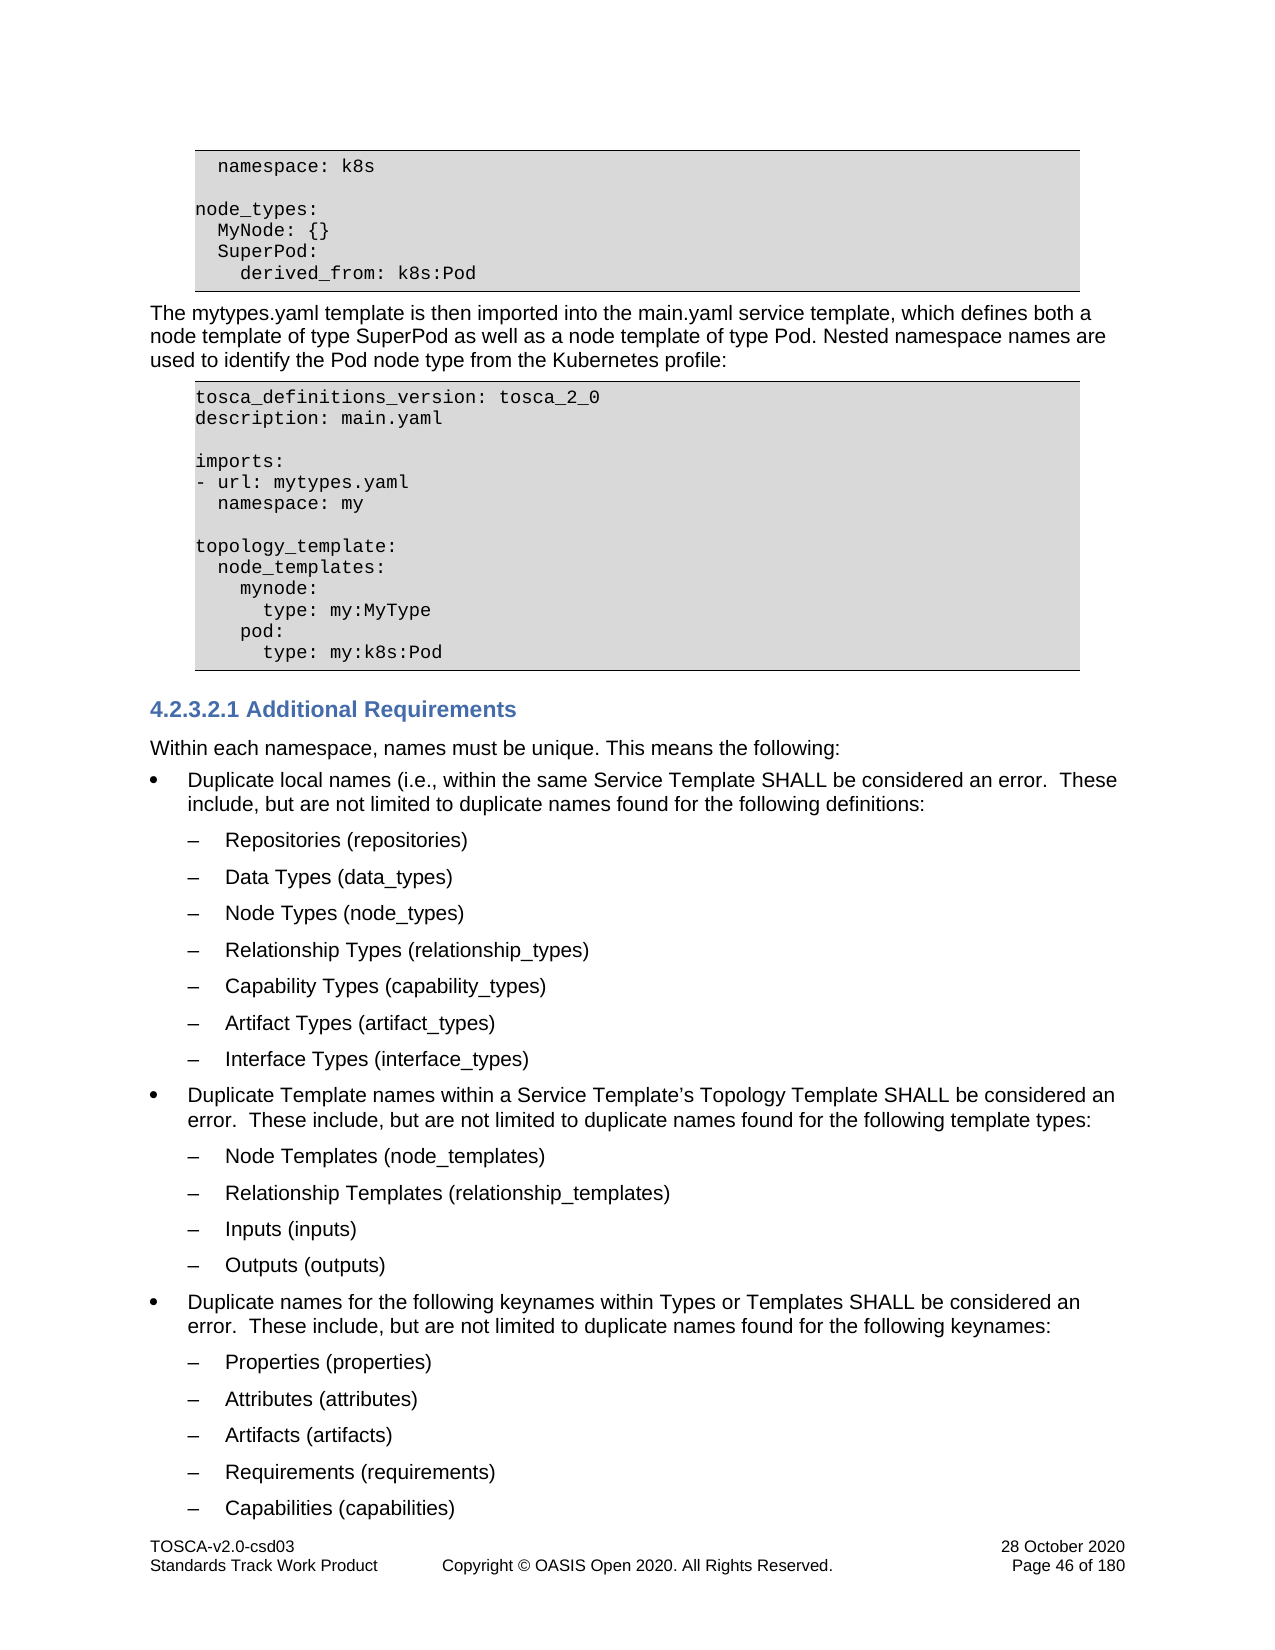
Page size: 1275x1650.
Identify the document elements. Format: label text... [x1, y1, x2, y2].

text pod: [195, 614, 1080, 636]
subtitle Additional Requirements [150, 696, 1125, 723]
text MyNode: {} [195, 214, 1080, 235]
text type: my:MyType [195, 593, 1080, 614]
text node_types: [195, 192, 1080, 214]
list Capabilities (capabilities) [187, 1496, 1125, 1520]
list Duplicate names for the following keynames within Types or Templates SHALL be considered an error. These include, but are not limited to duplicate names found for the following keynames: [150, 1290, 1125, 1338]
text derived_from: k8s:Pod [195, 256, 1080, 291]
list Inputs (inputs) [187, 1217, 1125, 1241]
list Node Types (node_types) [187, 901, 1125, 925]
list Duplicate Template names within a Service Template’s Topology Template SHALL be considered an error. These include, but are not limited to duplicate names found for the following template types: [150, 1083, 1125, 1131]
list Properties (properties) [187, 1350, 1125, 1374]
list Relationship Templates (relationship_templates) [187, 1180, 1125, 1204]
text type: my:k8s:Pod [195, 636, 1080, 670]
list Outputs (outputs) [187, 1253, 1125, 1277]
text The mytypes.yaml template is then imported into the main.yaml service template, which defines both a node template of type SuperPod as well as a node template of type Pod. Nested namespace names are used to identify the Pod node type from the Kubernetes profile: [150, 300, 1125, 372]
text namespace: k8s [195, 151, 1080, 171]
list Relationship Types (relationship_types) [187, 937, 1125, 961]
list Node Templates (node_templates) [187, 1144, 1125, 1168]
text imports: [195, 444, 1080, 466]
text tosca_definitions_version: tosca_2_0 [195, 382, 1080, 402]
list Capability Types (capability_types) [187, 974, 1125, 998]
text namespace: my [195, 487, 1080, 508]
list Duplicate local names (i.e., within the same Service Template SHALL be considered an error. These include, but are not limited to duplicate names found for the following definitions: [150, 768, 1125, 816]
text topology_template: [195, 529, 1080, 551]
list Requirements (requirements) [187, 1459, 1125, 1483]
text Within each namespace, names must be unique. This means the following: [150, 735, 1125, 759]
list Artifact Types (artifact_types) [187, 1010, 1125, 1034]
list Artifacts (artifacts) [187, 1423, 1125, 1447]
text description: main.yaml [195, 402, 1080, 423]
text node_templates: [195, 551, 1080, 572]
list Data Types (data_types) [187, 864, 1125, 888]
list Interface Types (interface_types) [187, 1047, 1125, 1071]
text mynode: [195, 572, 1080, 593]
text - url: mytypes.yaml [195, 466, 1080, 487]
list Repositories (repositories) [187, 828, 1125, 852]
list Attributes (attributes) [187, 1387, 1125, 1411]
text SuperPod: [195, 235, 1080, 256]
